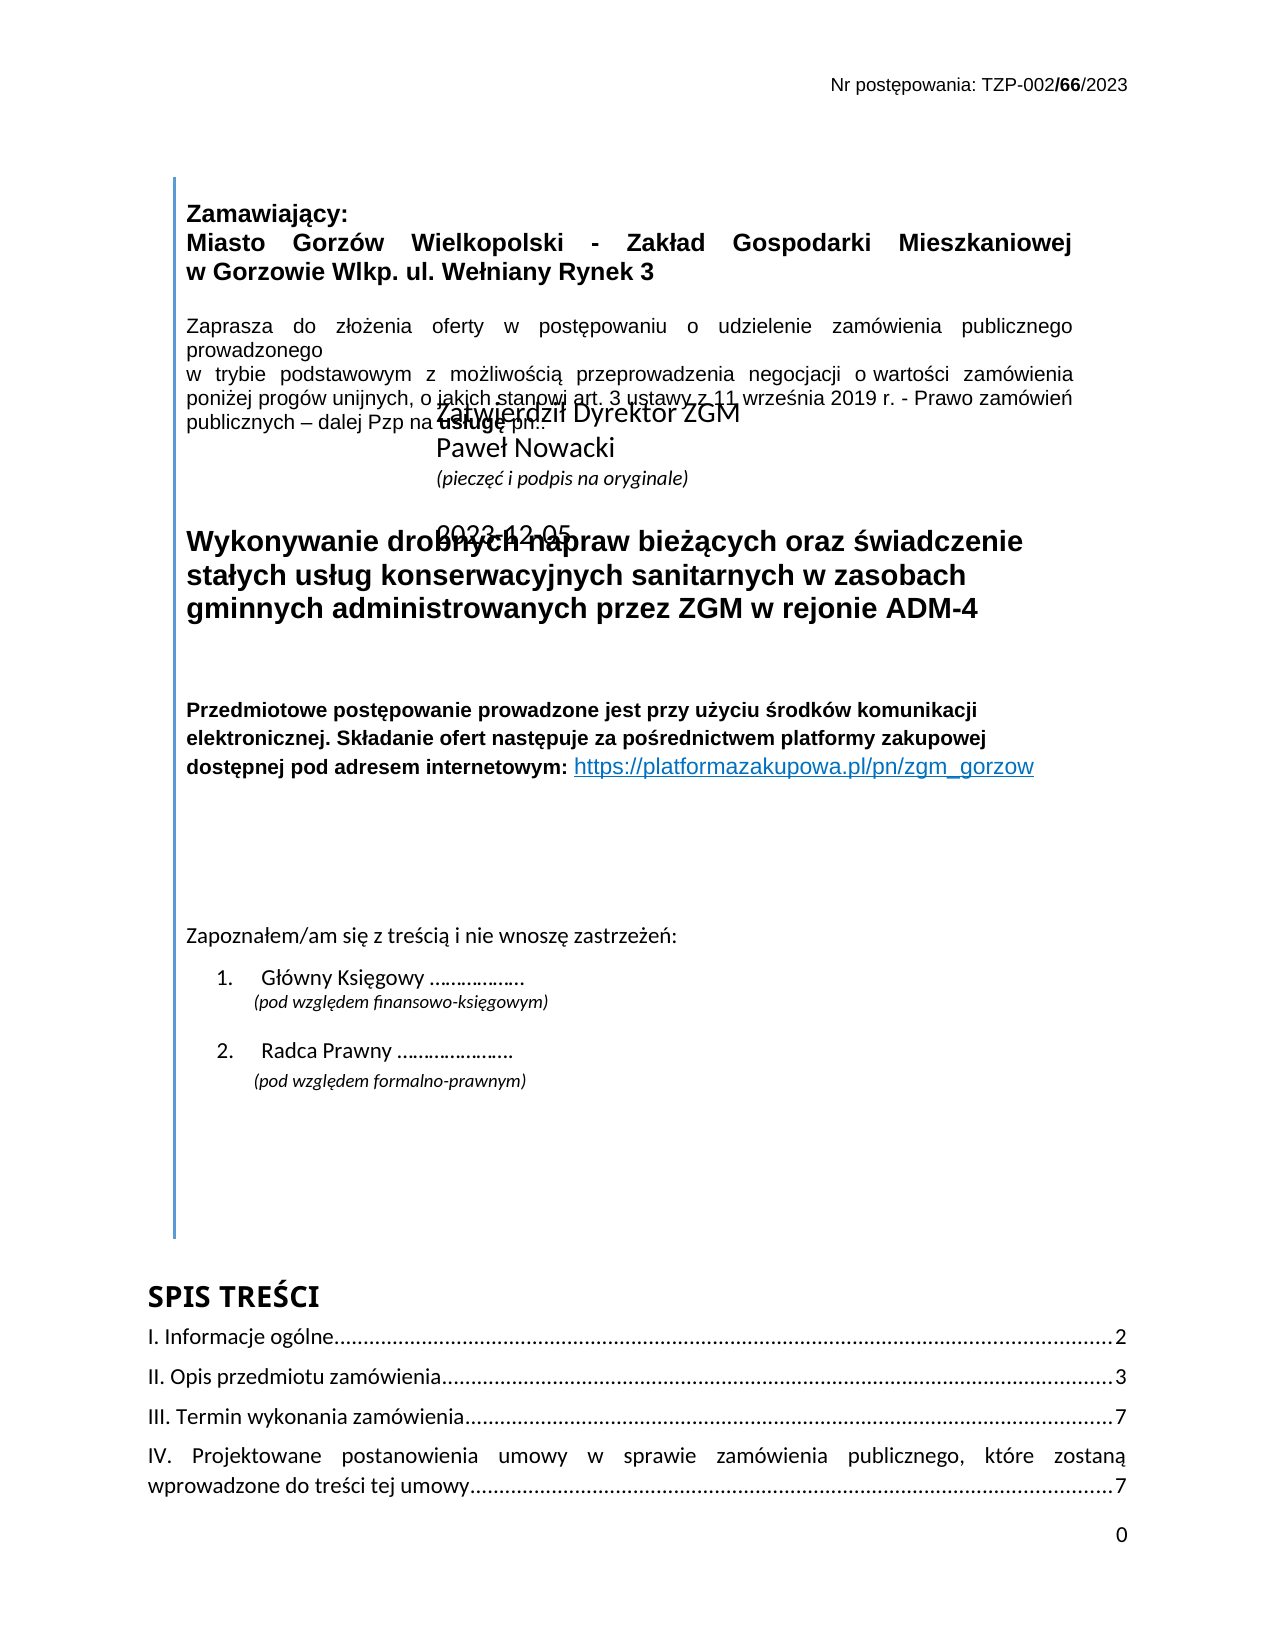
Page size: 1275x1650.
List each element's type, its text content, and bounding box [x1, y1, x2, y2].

table_cell Zapoznałem/am się z treścią i nie wnoszę zastrzeżeń: Główny Księgowy ……………… (pod względem finansowo-księgowym) Radca Prawny …………………. (pod względem formalno-prawnym) [176, 898, 1085, 1239]
text II. Opis przedmiotu zamówienia 3 [148, 1362, 1127, 1390]
text IV. Projektowane postanowienia umowy w sprawie zamówienia publicznego, które zostaną wprowadzone do treści tej umowy 7 [148, 1442, 1127, 1499]
table_cell Wykonywanie drobnych napraw bieżących oraz świadczenie stałych usług konserwacyjnych sanitarnych w zasobach gminnych administrowanych przez ZGM w rejonie ADM-4 [176, 502, 1085, 671]
table_header Zamawiający: Miasto Gorzów Wielkopolski - Zakład Gospodarki Mieszkaniowej w Gorzowie Wlkp. ul. Wełniany Rynek 3 Zaprasza do złożenia oferty w postępowaniu o udzielenie zamówienia publicznego prowadzonego w trybie podstawowym z możliwością przeprowadzenia negocjacji o wartości zamówienia poniżej progów unijnych, o jakich stanowi art. 3 ustawy z 11 września 2019 r. - Prawo zamówień publicznych – dalej Pzp na usługę pn.: [176, 177, 1085, 502]
table_cell Przedmiotowe postępowanie prowadzone jest przy użyciu środków komunikacji elektronicznej. Składanie ofert następuje za pośrednictwem platformy zakupowej dostępnej pod adresem internetowym: https://platformazakupowa.pl/pn/zgm_gorzow [176, 671, 1085, 898]
text III. Termin wykonania zamówienia 7 [148, 1402, 1127, 1430]
text I. Informacje ogólne 2 [148, 1322, 1127, 1350]
subtitle Spis treści [148, 273, 1127, 1316]
